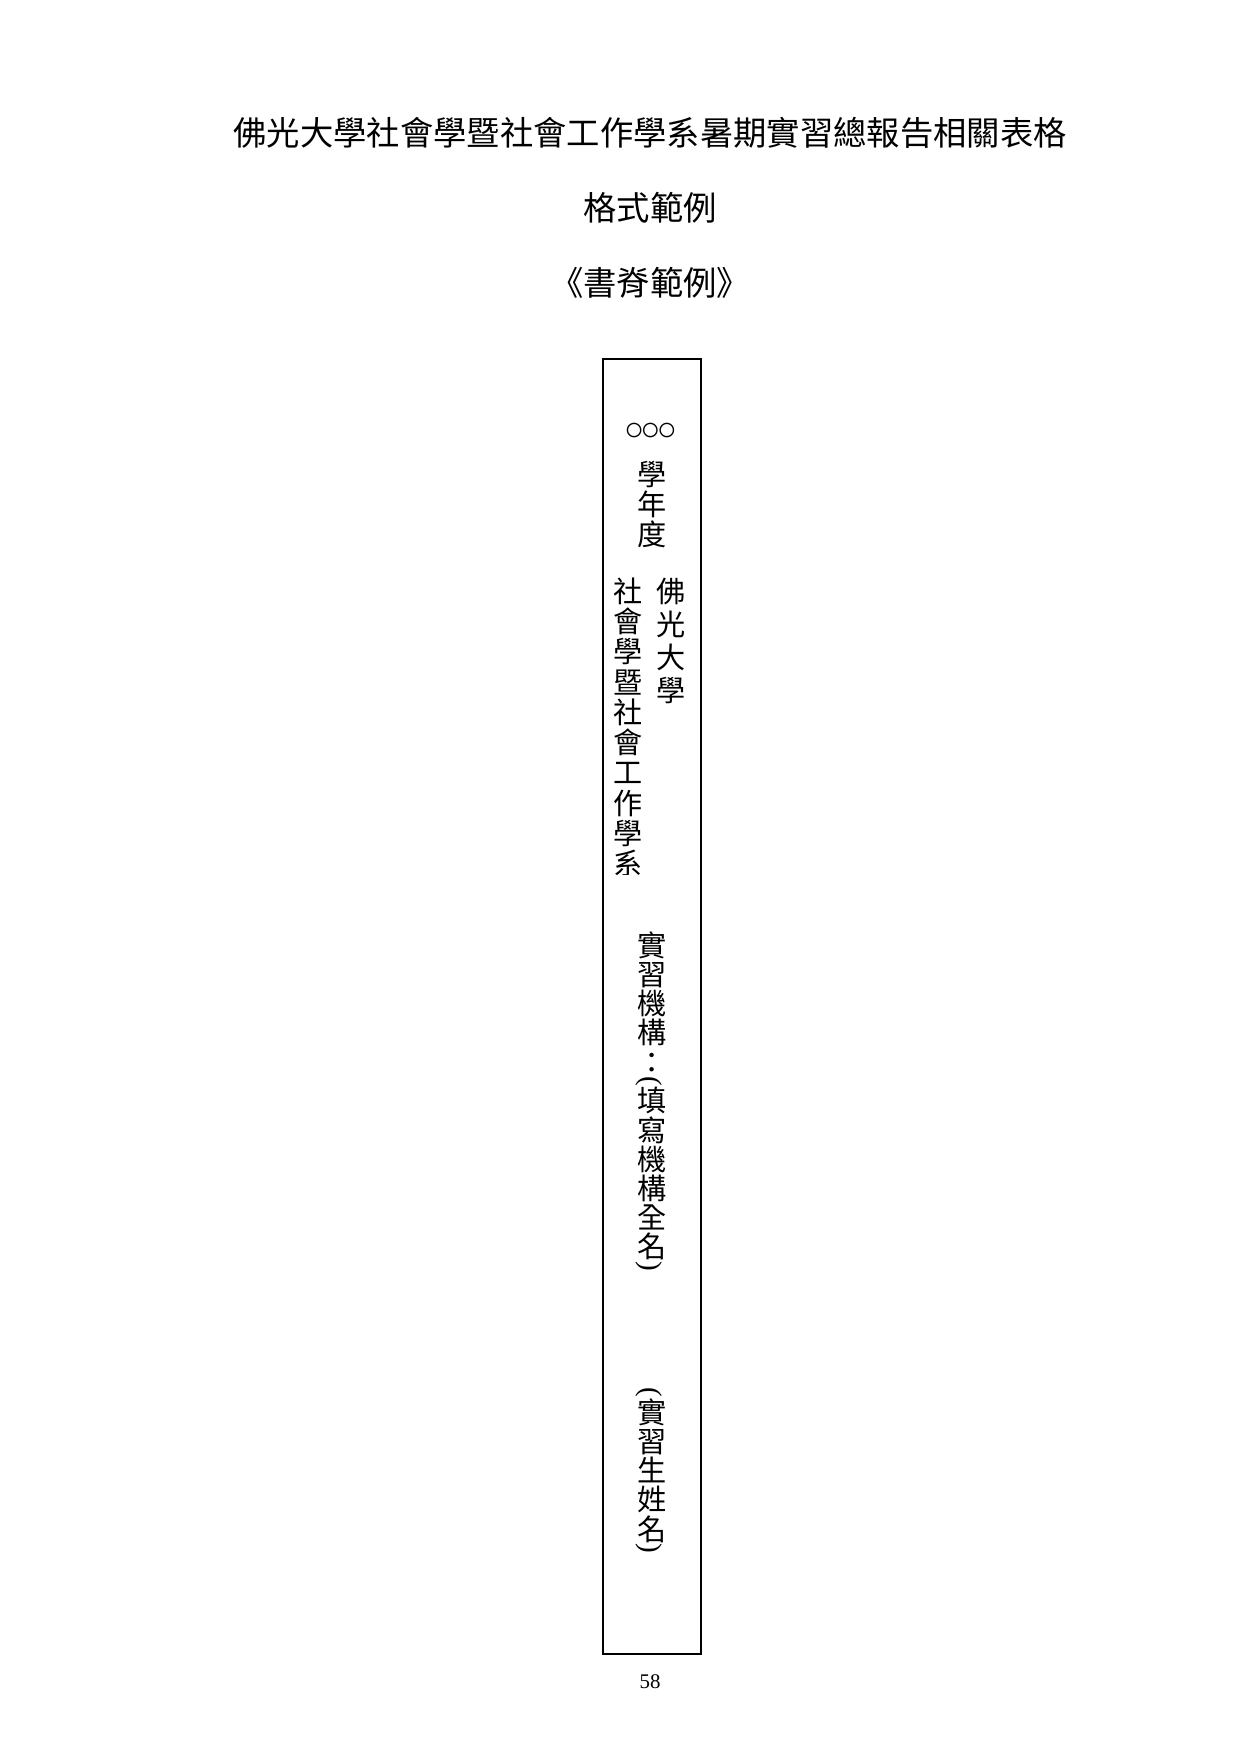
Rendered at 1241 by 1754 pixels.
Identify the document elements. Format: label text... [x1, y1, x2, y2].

text 《書脊範例》 [133, 243, 1167, 318]
text 格式範例 [133, 168, 1167, 243]
text 佛光大學社會學暨社會工作學系暑期實習總報告相關表格 [133, 93, 1167, 168]
